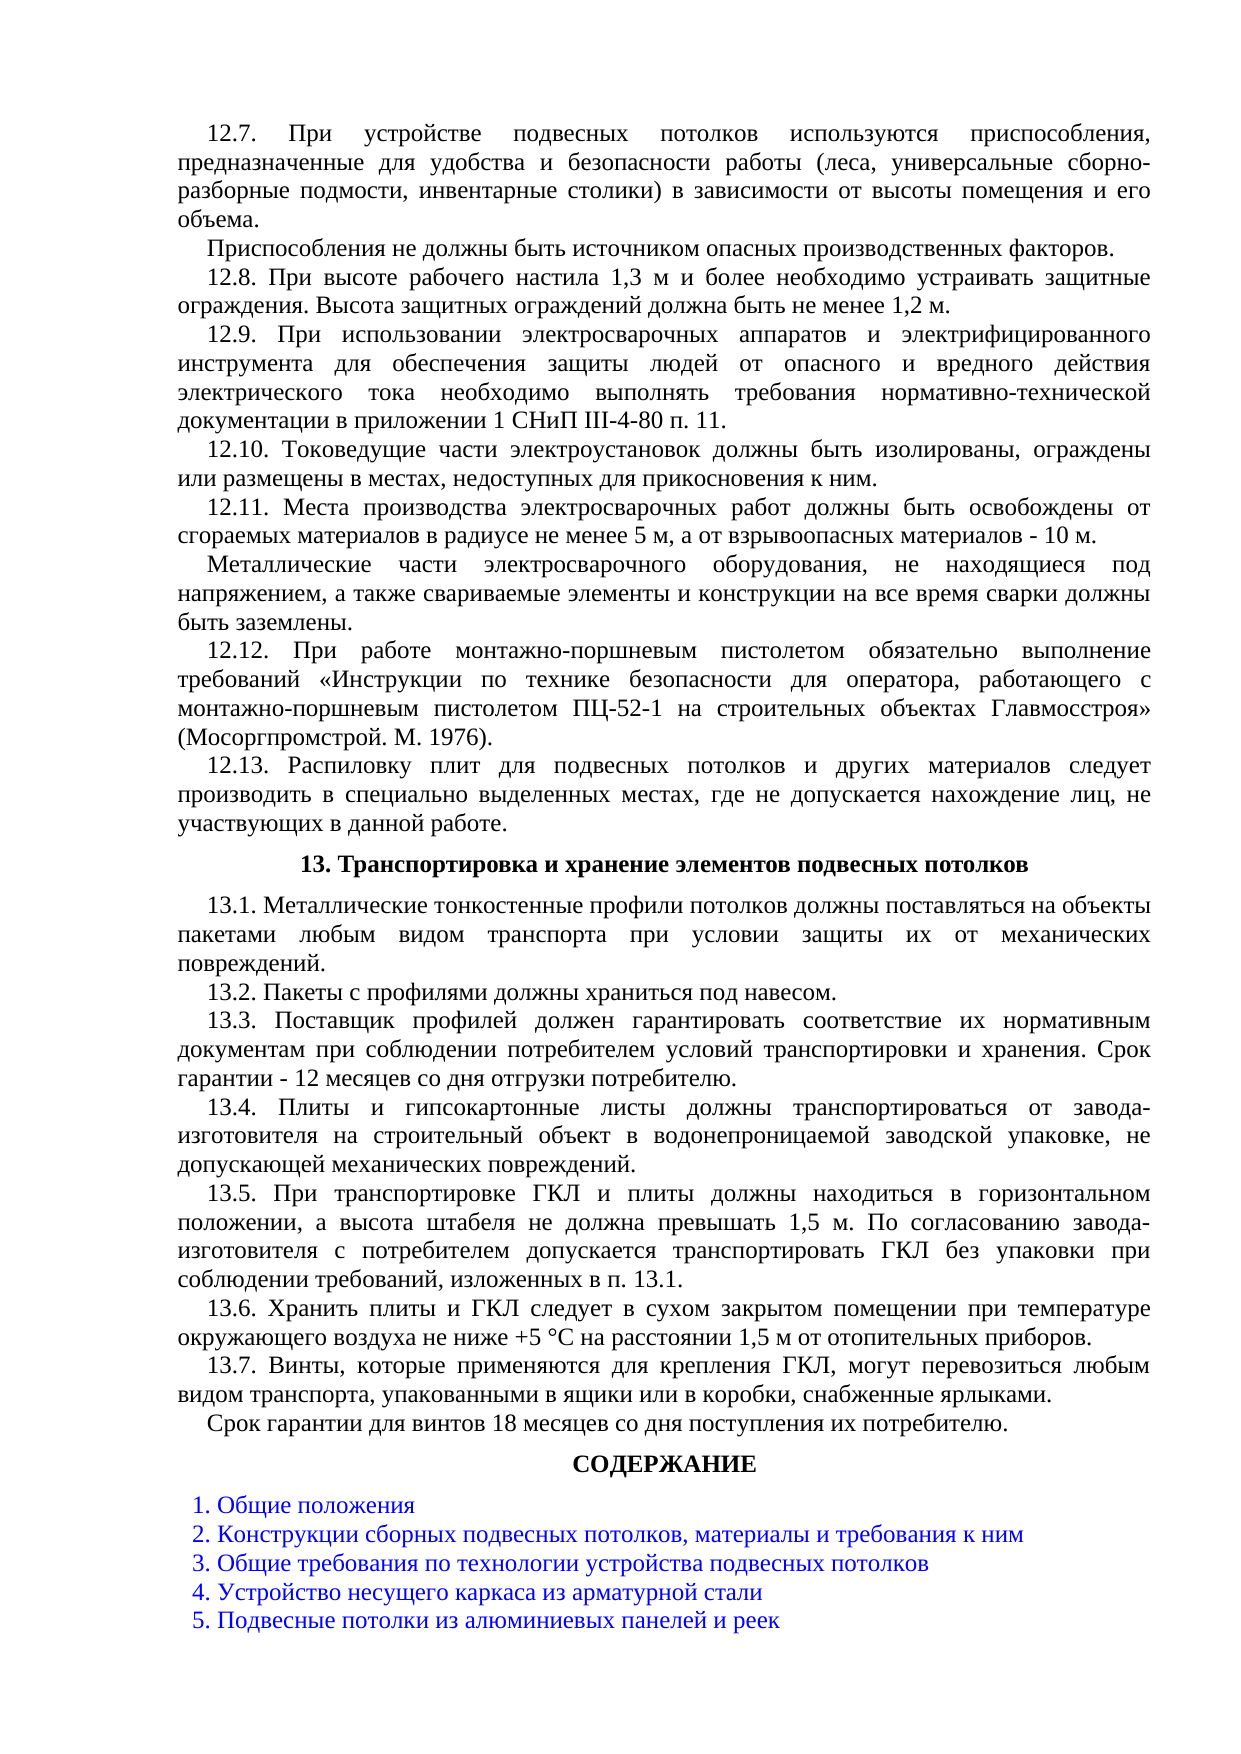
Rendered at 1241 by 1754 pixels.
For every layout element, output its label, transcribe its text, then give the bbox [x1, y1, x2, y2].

text Срок гарантии для винтов 18 месяцев со дня поступления их потребителю. [177, 1408, 1152, 1437]
text 12.7. При устройстве подвесных потолков используются приспособления, предназначенные для удобства и безопасности работы (леса, универсальные сборно-разборные подмости, инвентарные столики) в зависимости от высоты помещения и его объема. [177, 118, 1152, 233]
text СОДЕРЖАНИЕ [177, 1449, 1152, 1478]
text 13.6. Хранить плиты и ГКЛ следует в сухом закрытом помещении при температуре окружающего воздуха не ниже +5 °С на расстоянии 1,5 м от отопительных приборов. [177, 1293, 1152, 1351]
text 13.2. Пакеты с профилями должны храниться под навесом. [177, 977, 1152, 1006]
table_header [181, 1491, 1148, 1634]
text 12.10. Токоведущие части электроустановок должны быть изолированы, ограждены или размещены в местах, недоступных для прикосновения к ним. [177, 434, 1152, 492]
text 12.8. При высоте рабочего настила 1,3 м и более необходимо устраивать защитные ограждения. Высота защитных ограждений должна быть не менее 1,2 м. [177, 262, 1152, 319]
text 12.11. Места производства электросварочных работ должны быть освобождены от сгораемых материалов в радиусе не менее 5 м, а от взрывоопасных материалов - 10 м. [177, 492, 1152, 549]
text 13.5. При транспортировке ГКЛ и плиты должны находиться в горизонтальном положении, а высота штабеля не должна превышать 1,5 м. По согласованию завода-изготовителя с потребителем допускается транспортировать ГКЛ без упаковки при соблюдении требований, изложенных в п. 13.1. [177, 1178, 1152, 1293]
text Приспособления не должны быть источником опасных производственных факторов. [177, 233, 1152, 262]
text Металлические части электросварочного оборудования, не находящиеся под напряжением, а также свариваемые элементы и конструкции на все время сварки должны быть заземлены. [177, 549, 1152, 636]
text 13.1. Металлические тонкостенные профили потолков должны поставляться на объекты пакетами любым видом транспорта при условии защиты их от механических повреждений. [177, 891, 1152, 977]
text 12.13. Распиловку плит для подвесных потолков и других материалов следует производить в специально выделенных местах, где не допускается нахождение лиц, не участвующих в данной работе. [177, 751, 1152, 837]
text 13.3. Поставщик профилей должен гарантировать соответствие их нормативным документам при соблюдении потребителем условий транспортировки и хранения. Срок гарантии - 12 месяцев со дня отгрузки потребителю. [177, 1006, 1152, 1092]
text 13. Транспортировка и хранение элементов подвесных потолков [177, 849, 1152, 878]
text 12.12. При работе монтажно-поршневым пистолетом обязательно выполнение требований «Инструкции по технике безопасности для оператора, работающего с монтажно-поршневым пистолетом ПЦ-52-1 на строительных объектах Главмосстроя» (Мосоргпромстрой. М. 1976). [177, 636, 1152, 751]
text 13.7. Винты, которые применяются для крепления ГКЛ, могут перевозиться любым видом транспорта, упакованными в ящики или в коробки, снабженные ярлыками. [177, 1351, 1152, 1408]
text 13.4. Плиты и гипсокартонные листы должны транспортироваться от завода-изготовителя на строительный объект в водонепроницаемой заводской упаковке, не допускающей механических повреждений. [177, 1092, 1152, 1178]
text 12.9. При использовании электросварочных аппаратов и электрифицированного инструмента для обеспечения защиты людей от опасного и вредного действия электрического тока необходимо выполнять требования нормативно-технической документации в приложении 1 СНиП III-4-80 п. 11. [177, 319, 1152, 434]
